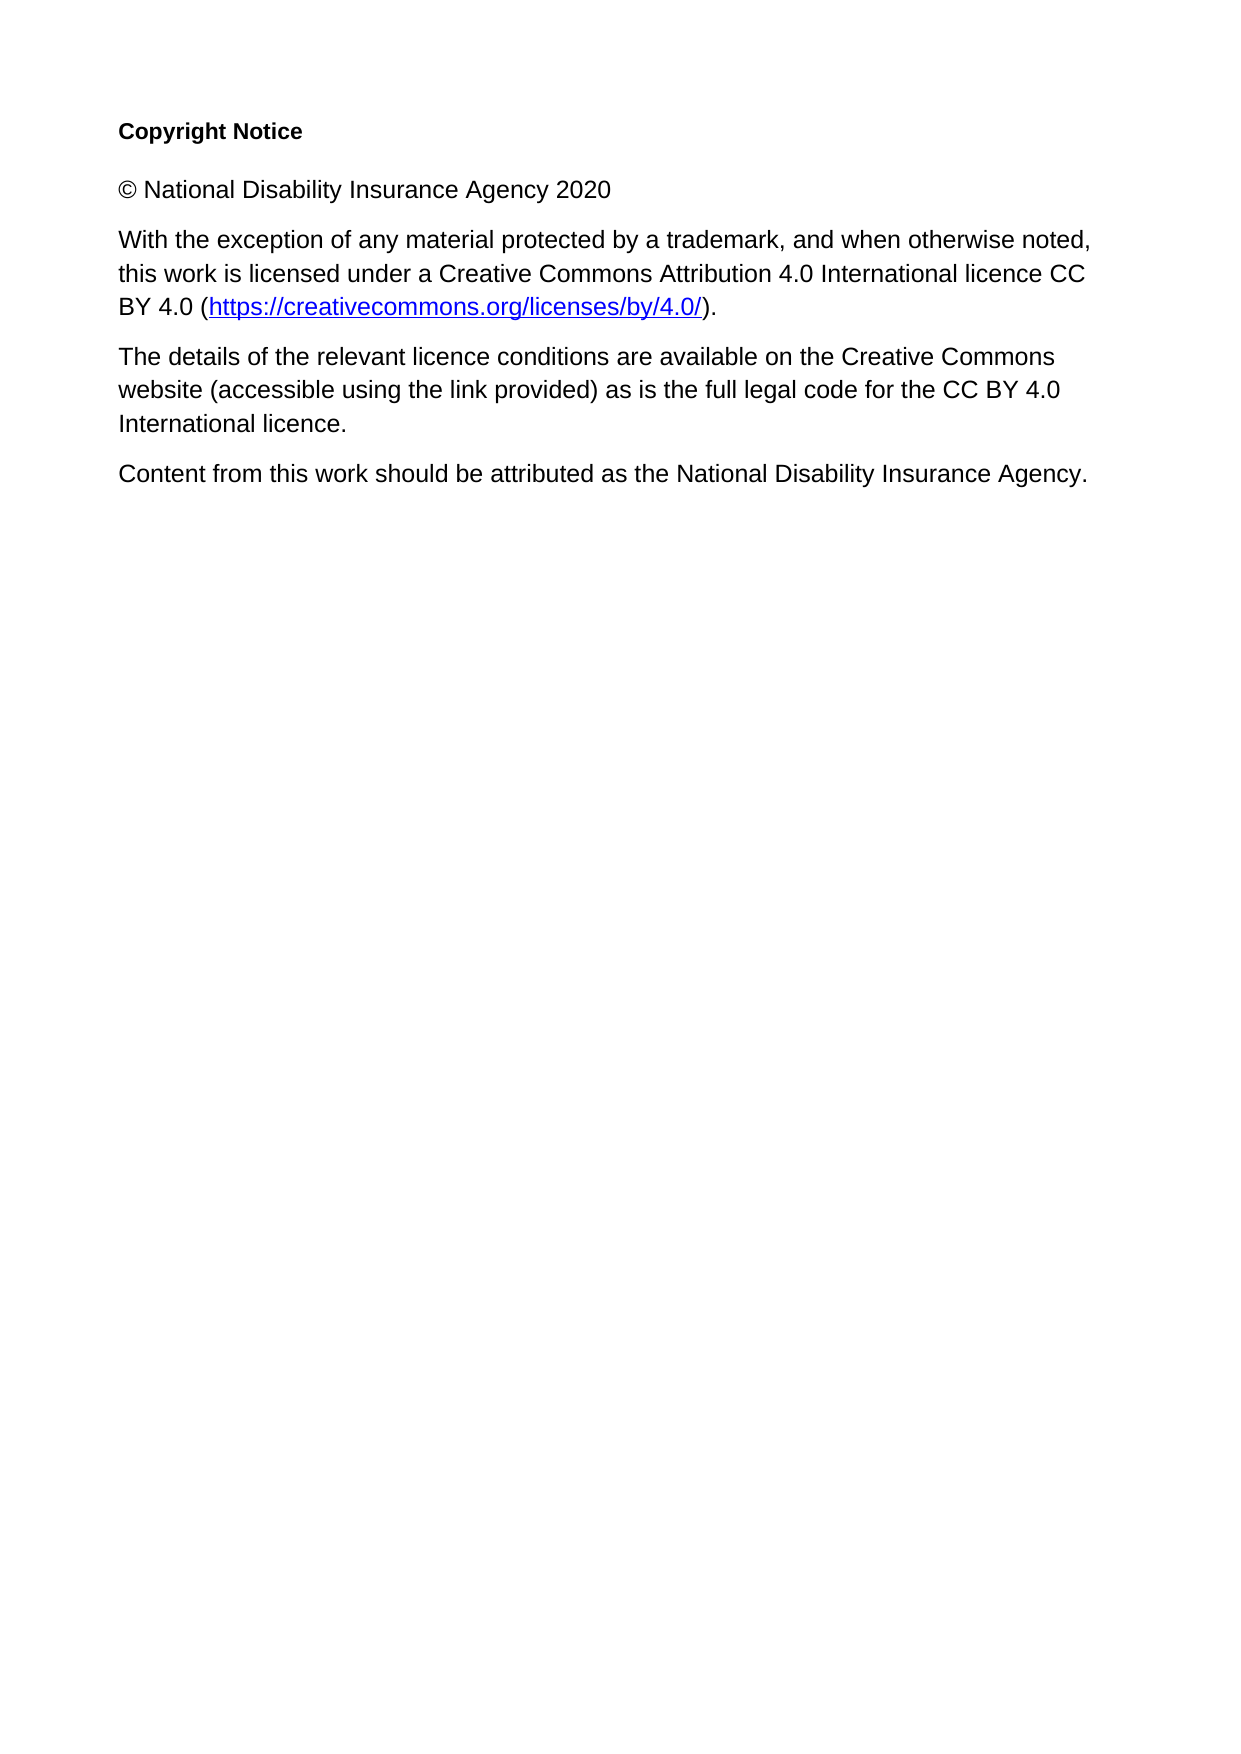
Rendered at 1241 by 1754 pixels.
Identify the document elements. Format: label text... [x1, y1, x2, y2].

text Copyright Notice [118, 118, 1122, 144]
text With the exception of any material protected by a trademark, and when otherwise noted, this work is licensed under a Creative Commons Attribution 4.0 International licence CC BY 4.0 (https://creativecommons.org/licenses/by/4.0/). [118, 221, 1122, 321]
text © National Disability Insurance Agency 2020 [118, 171, 1122, 204]
text Content from this work should be attributed as the National Disability Insurance Agency. [118, 454, 1122, 487]
text The details of the relevant licence conditions are available on the Creative Commons website (accessible using the link provided) as is the full legal code for the CC BY 4.0 International licence. [118, 337, 1122, 437]
